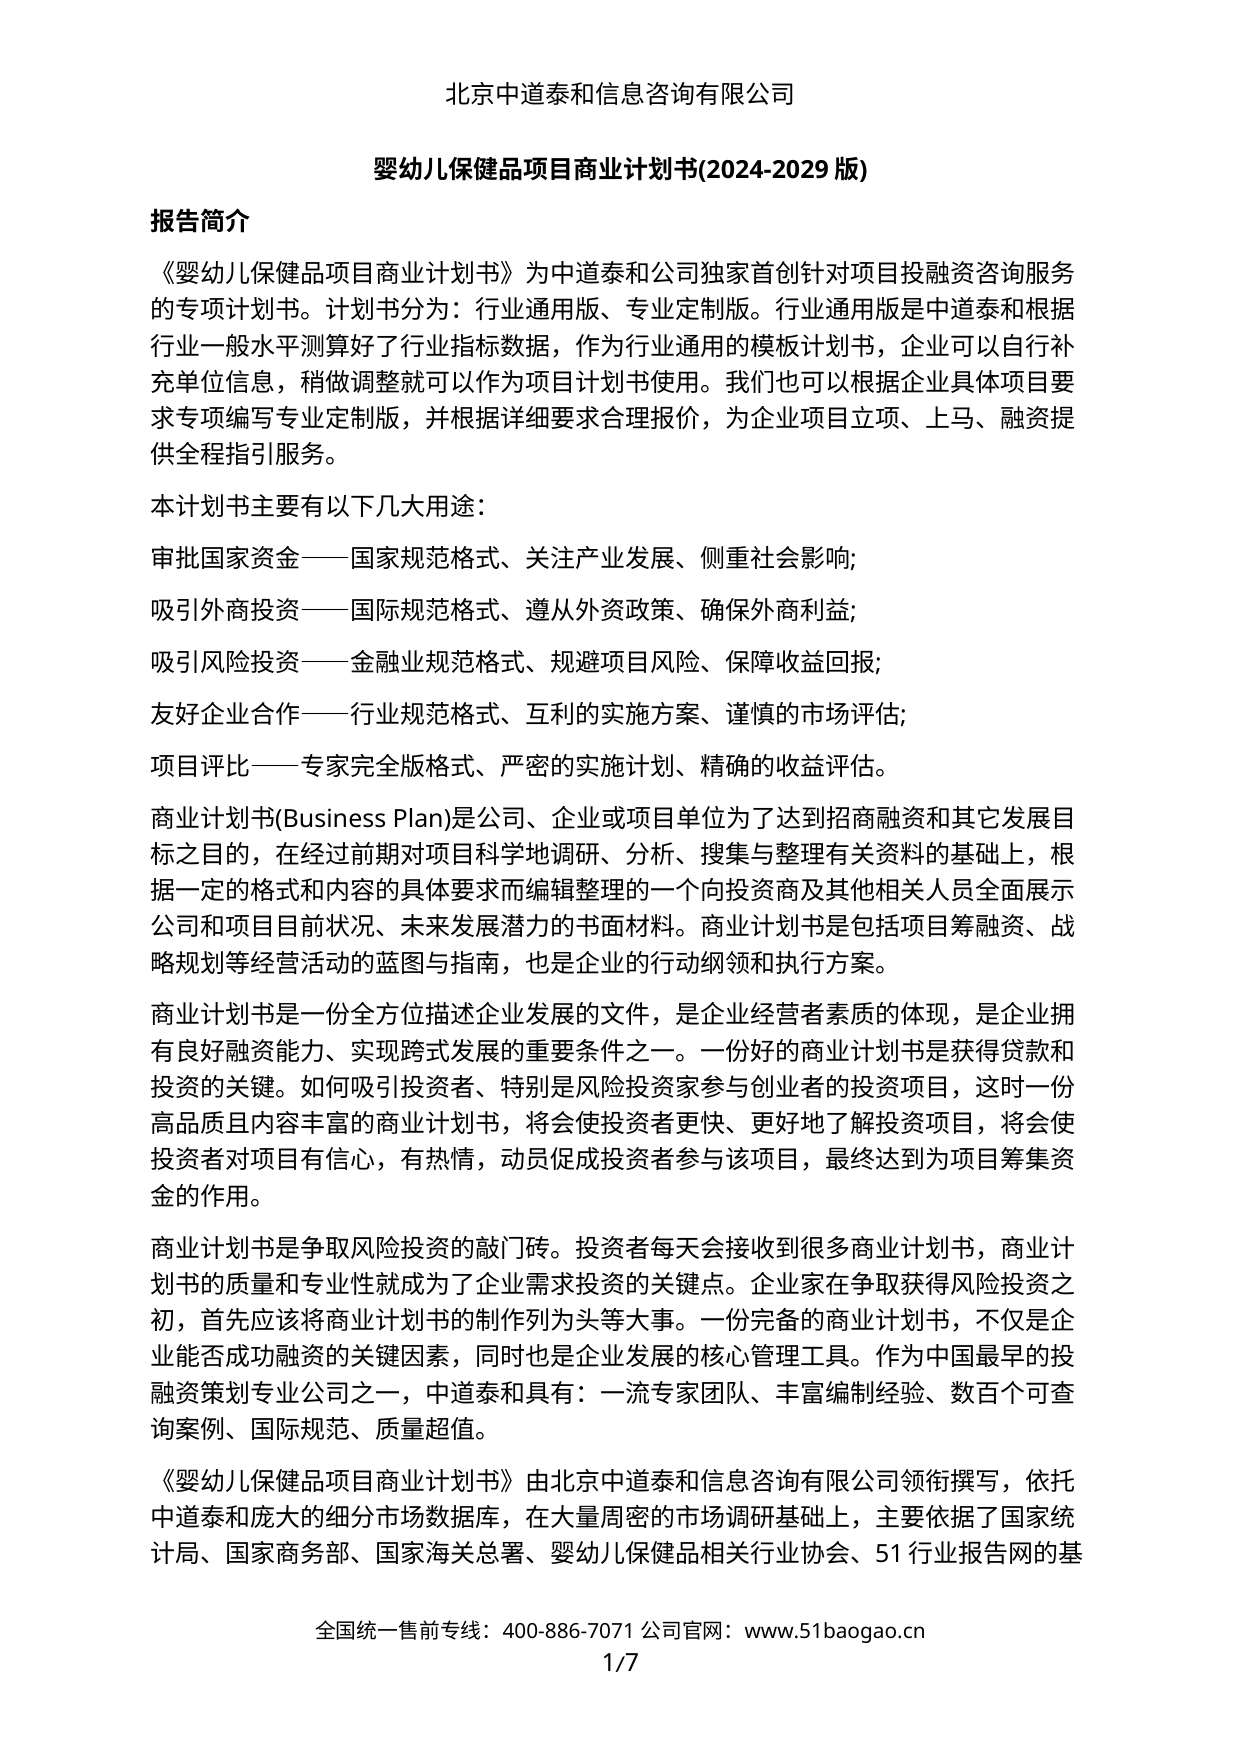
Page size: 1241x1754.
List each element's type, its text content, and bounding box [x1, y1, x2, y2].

text 吸引风险投资——金融业规范格式、规避项目风险、保障收益回报; [150, 642, 1090, 679]
text 报告简介 [150, 202, 1090, 238]
text 《婴幼儿保健品项目商业计划书》为中道泰和公司独家首创针对项目投融资咨询服务的专项计划书。计划书分为：行业通用版、专业定制版。行业通用版是中道泰和根据行业一般水平测算好了行业指标数据，作为行业通用的模板计划书，企业可以自行补充单位信息，稍做调整就可以作为项目计划书使用。我们也可以根据企业具体项目要求专项编写专业定制版，并根据详细要求合理报价，为企业项目立项、上马、融资提供全程指引服务。 [150, 254, 1090, 471]
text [150, 1461, 1090, 1570]
text 婴幼儿保健品项目商业计划书(2024-2029版) [150, 150, 1090, 186]
text 本计划书主要有以下几大用途： [150, 487, 1090, 523]
text 友好企业合作——行业规范格式、互利的实施方案、谨慎的市场评估; [150, 694, 1090, 731]
text 审批国家资金——国家规范格式、关注产业发展、侧重社会影响; [150, 539, 1090, 575]
text 商业计划书是争取风险投资的敲门砖。投资者每天会接收到很多商业计划书，商业计划书的质量和专业性就成为了企业需求投资的关键点。企业家在争取获得风险投资之初，首先应该将商业计划书的制作列为头等大事。一份完备的商业计划书，不仅是企业能否成功融资的关键因素，同时也是企业发展的核心管理工具。作为中国最早的投融资策划专业公司之一，中道泰和具有：一流专家团队、丰富编制经验、数百个可查询案例、国际规范、质量超值。 [150, 1228, 1090, 1446]
text 商业计划书(Business Plan)是公司、企业或项目单位为了达到招商融资和其它发展目标之目的，在经过前期对项目科学地调研、分析、搜集与整理有关资料的基础上，根据一定的格式和内容的具体要求而编辑整理的一个向投资商及其他相关人员全面展示公司和项目目前状况、未来发展潜力的书面材料。商业计划书是包括项目筹融资、战略规划等经营活动的蓝图与指南，也是企业的行动纲领和执行方案。 [150, 798, 1090, 979]
text 商业计划书是一份全方位描述企业发展的文件，是企业经营者素质的体现，是企业拥有良好融资能力、实现跨式发展的重要条件之一。一份好的商业计划书是获得贷款和投资的关键。如何吸引投资者、特别是风险投资家参与创业者的投资项目，这时一份高品质且内容丰富的商业计划书，将会使投资者更快、更好地了解投资项目，将会使投资者对项目有信心，有热情，动员促成投资者参与该项目，最终达到为项目筹集资金的作用。 [150, 995, 1090, 1212]
text 项目评比——专家完全版格式、严密的实施计划、精确的收益评估。 [150, 746, 1090, 782]
text 吸引外商投资——国际规范格式、遵从外资政策、确保外商利益; [150, 591, 1090, 627]
